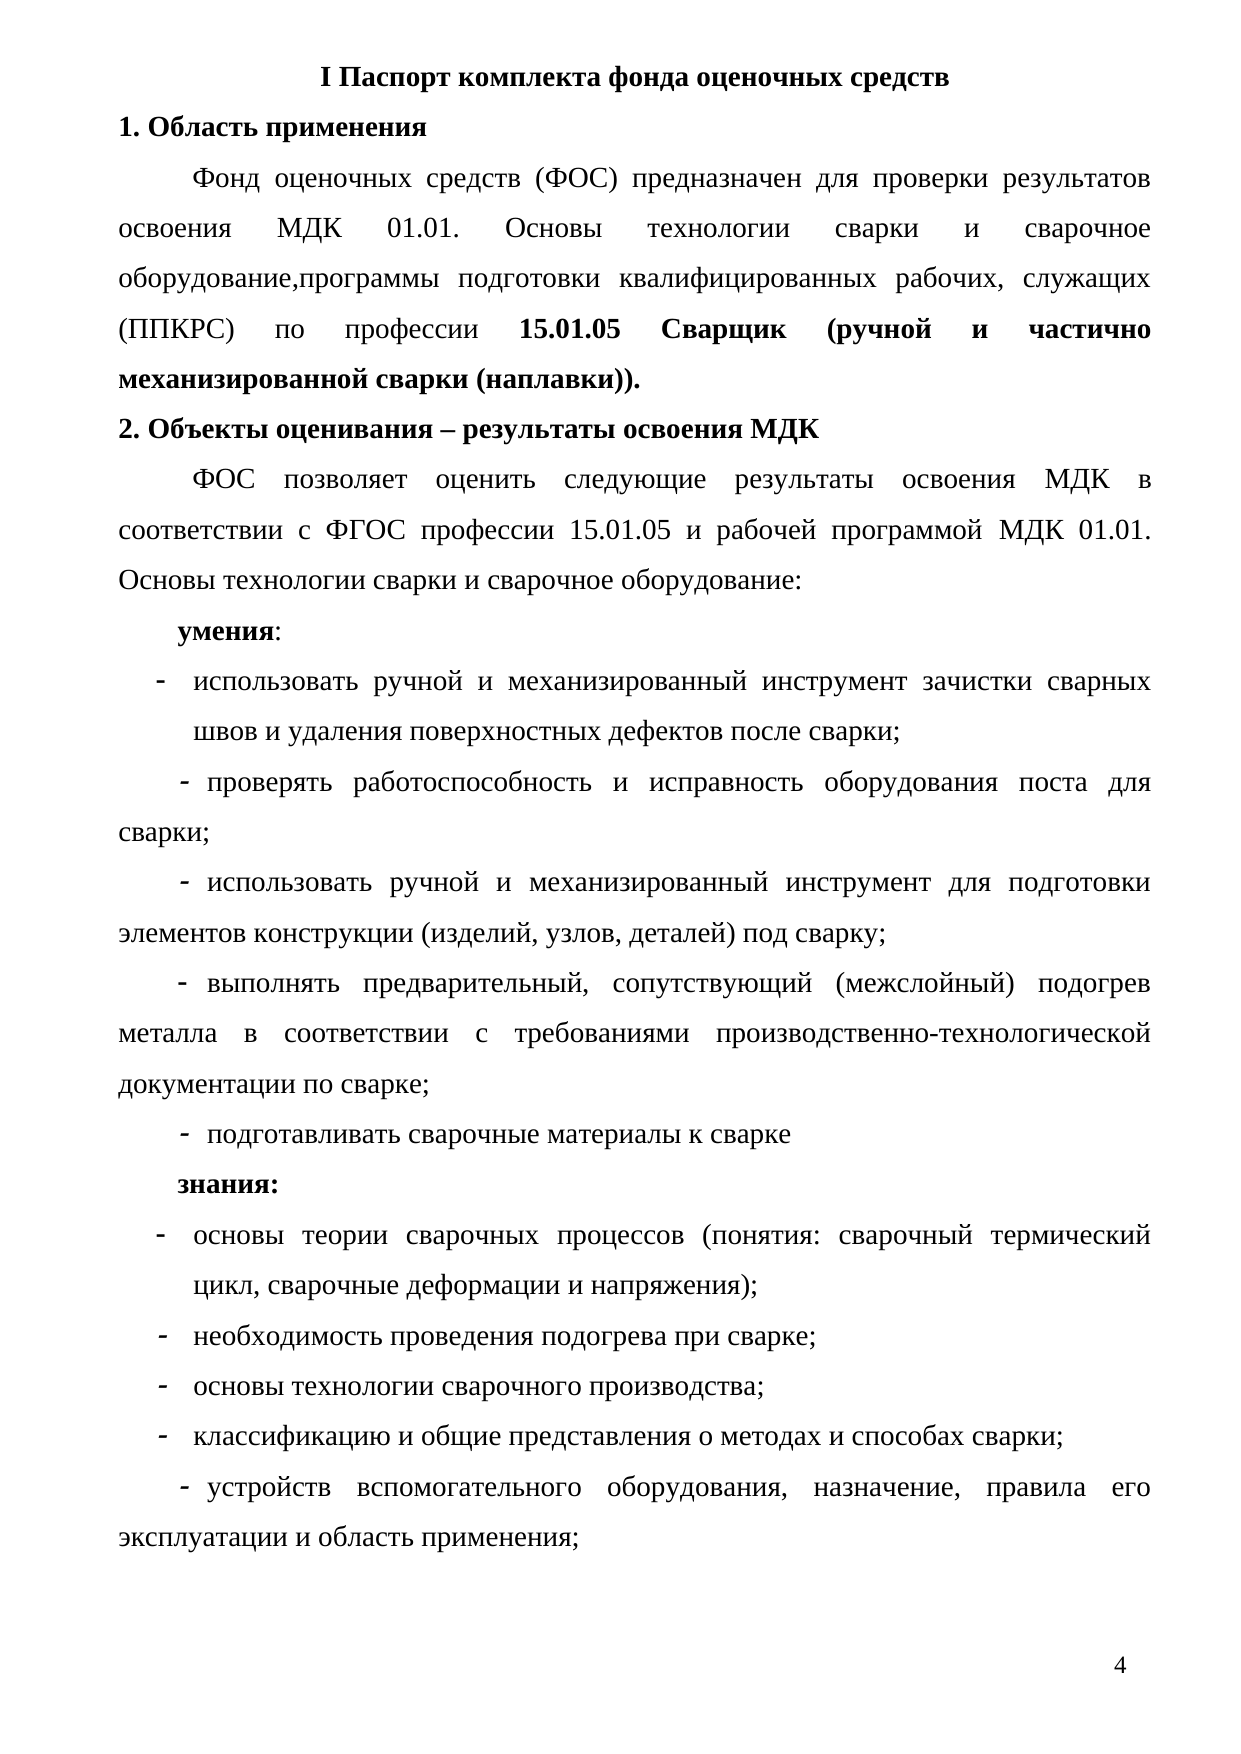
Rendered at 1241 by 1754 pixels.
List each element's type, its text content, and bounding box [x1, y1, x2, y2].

list классификацию и общие представления о методах и способах сварки; [156, 1418, 1152, 1452]
text 1. Область применения [118, 109, 1152, 143]
list выполнять предварительный, сопутствующий (межслойный) подогрев металла в соответствии с требованиями производственно-технологической документации по сварке; [118, 965, 1152, 1099]
text знания: [118, 1167, 1152, 1200]
list основы теории сварочных процессов (понятия: сварочный термический цикл, сварочные деформации и напряжения); [156, 1217, 1152, 1301]
list использовать ручной и механизированный инструмент для подготовки элементов конструкции (изделий, узлов, деталей) под сварку; [118, 864, 1152, 948]
list устройств вспомогательного оборудования, назначение, правила его эксплуатации и область применения; [118, 1469, 1152, 1553]
text умения: [177, 613, 1152, 646]
text Фонд оценочных средств (ФОС) предназначен для проверки результатов освоения МДК 01.01. Основы технологии сварки и сварочное оборудование,программы подготовки квалифицированных рабочих, служащих (ППКРС) по профессии 15.01.05 Сварщик (ручной и частично механизированной сварки (наплавки)). [118, 160, 1152, 394]
text I Паспорт комплекта фонда оценочных средств [118, 59, 1152, 93]
list подготавливать сварочные материалы к сварке [118, 1116, 1152, 1150]
list проверять работоспособность и исправность оборудования поста для сварки; [118, 764, 1152, 848]
text 2. Объекты оценивания – результаты освоения МДК [118, 411, 1152, 445]
text ФОС позволяет оценить следующие результаты освоения МДК в соответствии с ФГОС профессии 15.01.05 и рабочей программой МДК 01.01. Основы технологии сварки и сварочное оборудование: [118, 462, 1152, 596]
list необходимость проведения подогрева при сварке; [156, 1318, 1152, 1351]
list использовать ручной и механизированный инструмент зачистки сварных швов и удаления поверхностных дефектов после сварки; [156, 663, 1152, 747]
list основы технологии сварочного производства; [156, 1368, 1152, 1402]
